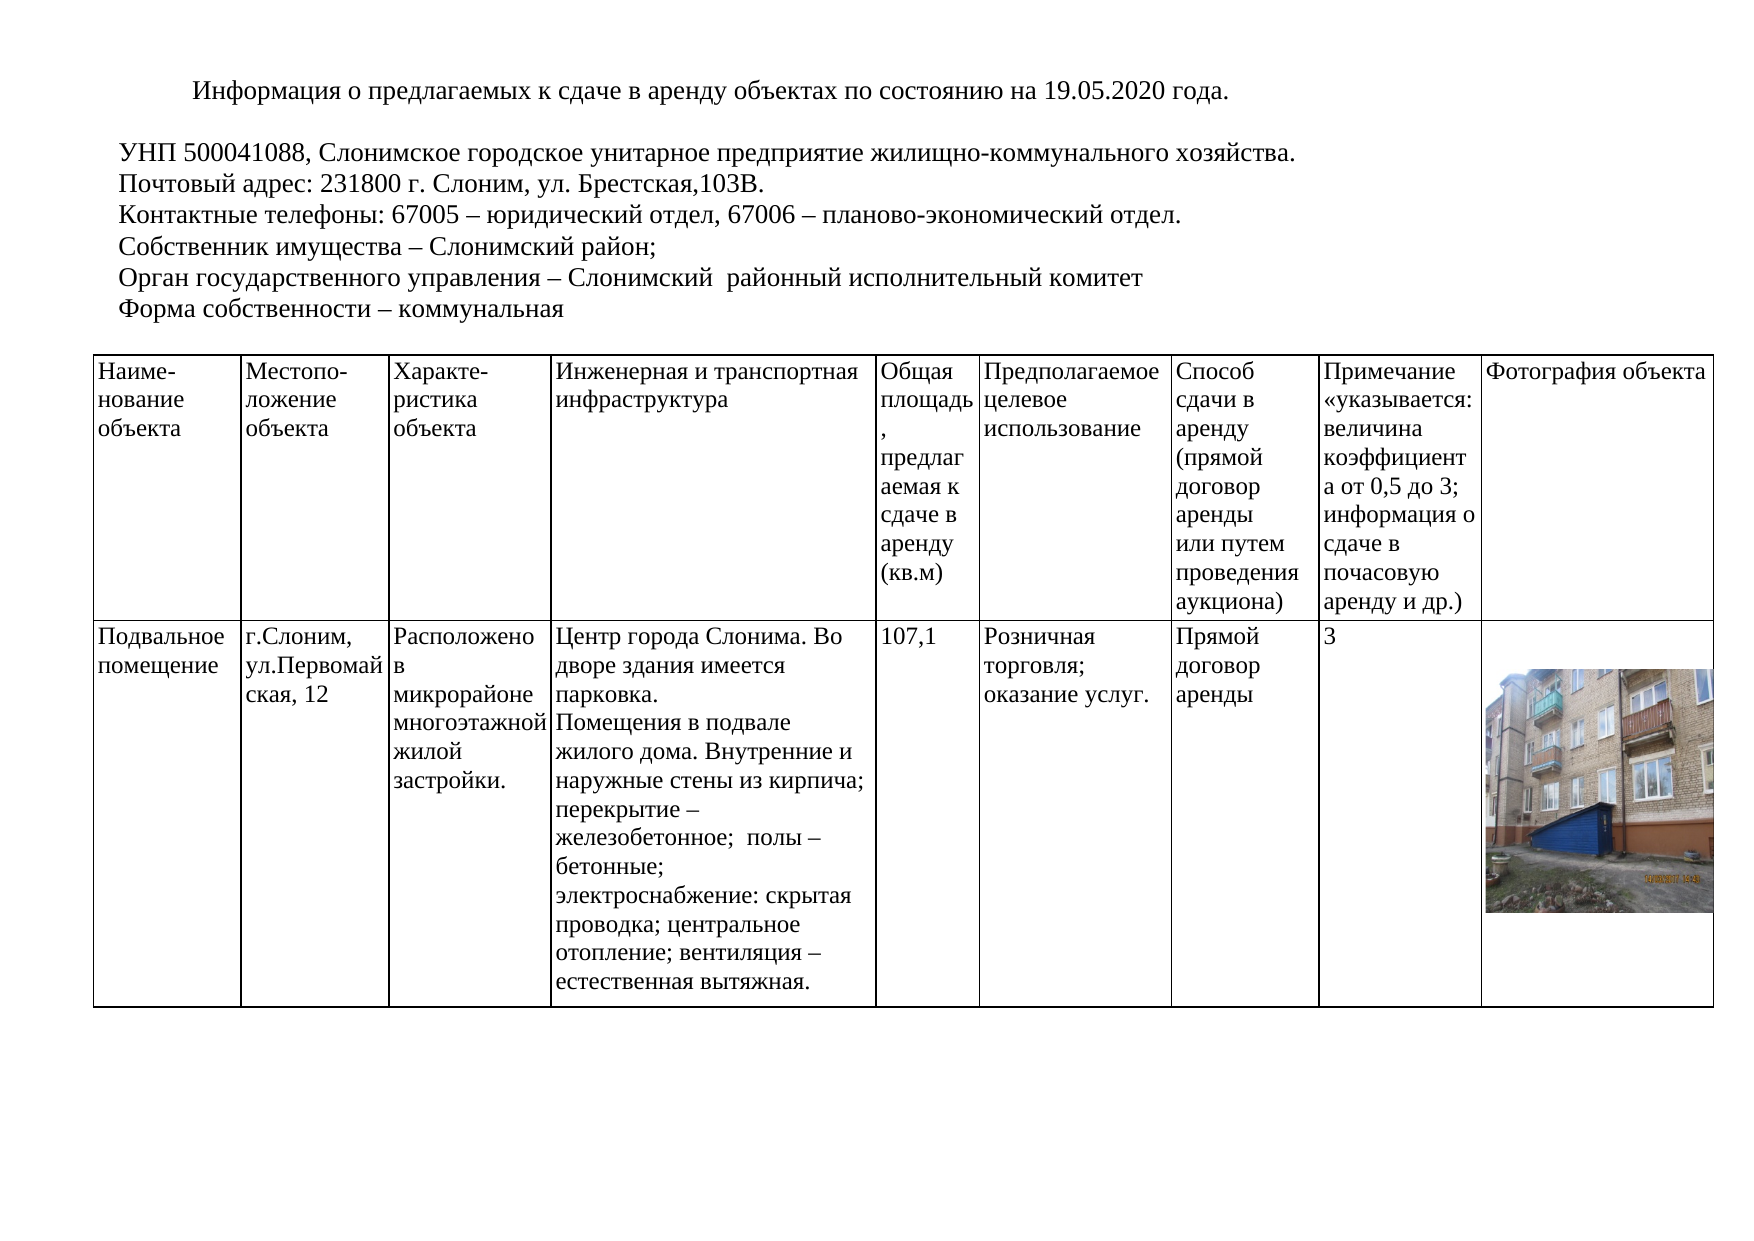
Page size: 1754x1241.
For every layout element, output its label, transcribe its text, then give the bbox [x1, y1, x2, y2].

text Форма собственности – коммунальная [118, 292, 1636, 323]
text УНП 500041088, Слонимское городское унитарное предприятие жилищно-коммунального хозяйства. [118, 136, 1636, 167]
table_header Общая площадь, предлагаемая к сдаче в аренду (кв.м) [877, 356, 979, 619]
text Информация о предлагаемых к сдаче в аренду объектах по состоянию на 19.05.2020 года. [118, 74, 1636, 105]
text Почтовый адрес: 231800 г. Слоним, ул. Брестская,103В. [118, 167, 1636, 198]
table_cell [1482, 621, 1713, 1006]
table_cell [1172, 621, 1318, 1006]
text Орган государственного управления – Слонимский районный исполнительный комитет [118, 261, 1636, 292]
text Контактные телефоны: 67005 – юридический отдел, 67006 – планово-экономический отдел. [118, 198, 1636, 229]
table_header Фотография объекта [1482, 356, 1713, 619]
table_header Способ сдачи в аренду (прямой договор аренды или путем проведения аукциона) [1172, 356, 1318, 619]
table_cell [980, 621, 1171, 1006]
table_header Примечание «указывается: величина коэффициента от 0,5 до 3; информация о сдаче в почасовую аренду и др.) [1320, 356, 1481, 619]
picture [1485, 669, 1714, 913]
table_cell г.Слоним, ул.Первомайская, 12 [242, 621, 388, 1006]
table_cell 107,1 [877, 621, 979, 1006]
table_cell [552, 621, 875, 1006]
table_header Инженерная и транспортная инфраструктура [552, 356, 875, 619]
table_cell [390, 621, 550, 1006]
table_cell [94, 621, 240, 1006]
table_cell 3 [1320, 621, 1481, 1006]
table_header Наименование объекта [94, 356, 240, 619]
table_header Характеристика объекта [390, 356, 550, 619]
table_header Предполагаемое целевое использование [980, 356, 1171, 619]
table_header Местоположение объекта [242, 356, 388, 619]
text Собственник имущества – Слонимский район; [118, 229, 1636, 261]
